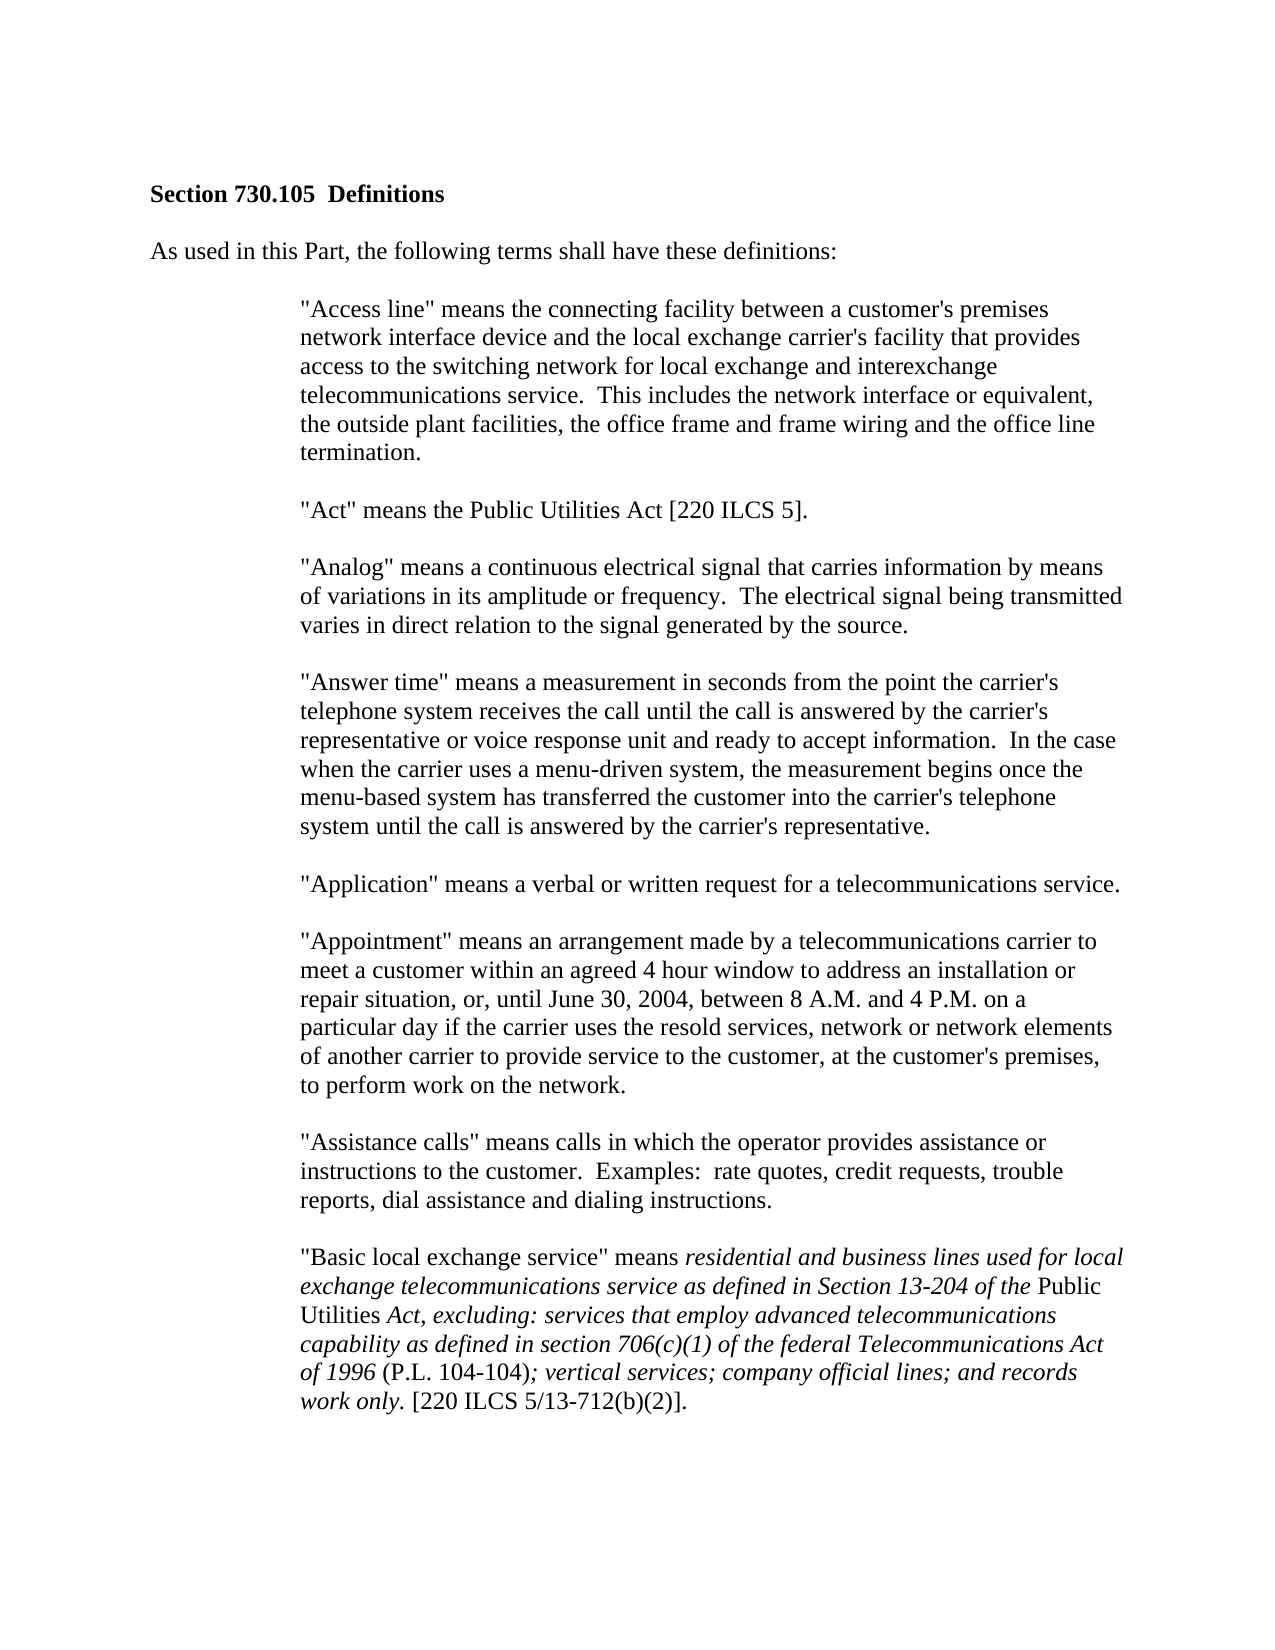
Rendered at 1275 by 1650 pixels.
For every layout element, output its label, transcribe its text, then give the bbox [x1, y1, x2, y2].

text "Answer time" means a measurement in seconds from the point the carrier's telephone system receives the call until the call is answered by the carrier's representative or voice response unit and ready to accept information. In the case when the carrier uses a menu-driven system, the measurement begins once the menu-based system has transferred the customer into the carrier's telephone system until the call is answered by the carrier's representative. [300, 667, 1125, 840]
text "Appointment" means an arrangement made by a telecommunications carrier to meet a customer within an agreed 4 hour window to address an installation or repair situation, or, until June 30, 2004, between 8 A.M. and 4 P.M. on a particular day if the carrier uses the resold services, network or network elements of another carrier to provide service to the customer, at the customer's premises, to perform work on the network. [300, 926, 1125, 1099]
text "Assistance calls" means calls in which the operator provides assistance or instructions to the customer. Examples: rate quotes, credit requests, trouble reports, dial assistance and dialing instructions. [300, 1127, 1125, 1214]
text Section 730.105 Definitions [150, 179, 1125, 207]
text "Act" means the Public Utilities Act [220 ILCS 5]. [225, 495, 1125, 524]
text "Basic local exchange service" means residential and business lines used for local exchange telecommunications service as defined in Section 13-204 of the Public Utilities Act, excluding: services that employ advanced telecommunications capability as defined in section 706(c)(1) of the federal Telecommunications Act of 1996 (P.L. 104-104); vertical services; company official lines; and records work only. [220 ILCS 5/13-712(b)(2)]. [300, 1242, 1125, 1415]
text "Application" means a verbal or written request for a telecommunications service. [300, 869, 1125, 897]
text As used in this Part, the following terms shall have these definitions: [150, 236, 1125, 265]
text "Analog" means a continuous electrical signal that carries information by means of variations in its amplitude or frequency. The electrical signal being transmitted varies in direct relation to the signal generated by the source. [300, 552, 1125, 639]
text "Access line" means the connecting facility between a customer's premises network interface device and the local exchange carrier's facility that provides access to the switching network for local exchange and interexchange telecommunications service. This includes the network interface or equivalent, the outside plant facilities, the office frame and frame wiring and the office line termination. [300, 294, 1125, 466]
